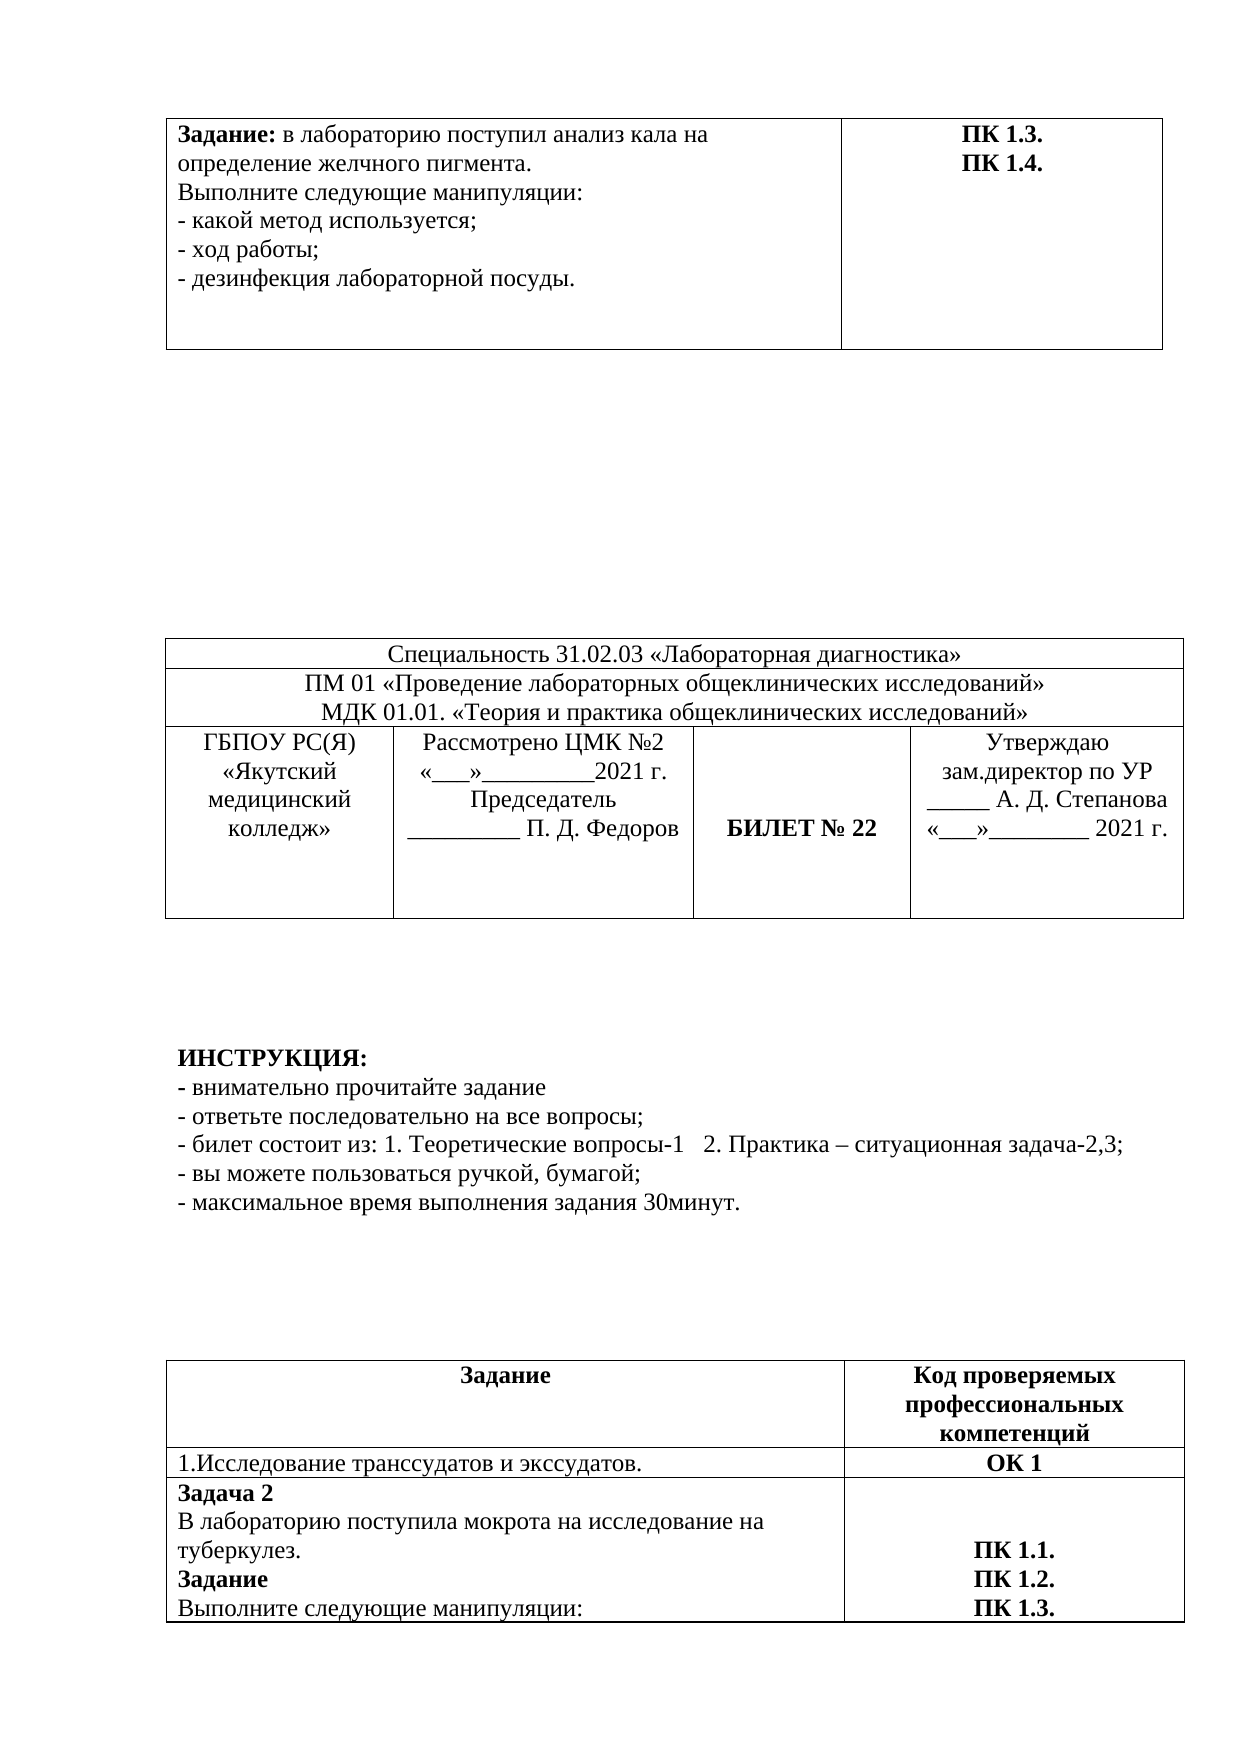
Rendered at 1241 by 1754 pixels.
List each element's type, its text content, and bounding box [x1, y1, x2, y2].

table_cell ПМ 01 «Проведение лабораторных общеклинических исследований» МДК 01.01. «Теория и практика общеклинических исследований» [166, 669, 1183, 726]
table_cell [842, 119, 1162, 349]
text - билет состоит из: 1. Теоретические вопросы-1 2. Практика – ситуационная задача-2,3; [177, 1129, 1152, 1158]
table_header Специальность 31.02.03 «Лабораторная диагностика» [166, 639, 1183, 667]
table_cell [845, 1478, 1184, 1621]
text - вы можете пользоваться ручкой, бумагой; [177, 1158, 1152, 1187]
table_cell 1.Исследование транссудатов и экссудатов. [167, 1448, 844, 1477]
text - максимальное время выполнения задания 30минут. [177, 1187, 1152, 1216]
text ИНСТРУКЦИЯ: [177, 1043, 1152, 1072]
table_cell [167, 1478, 844, 1621]
table_cell Рассмотрено ЦМК №2 «___»_________2021 г. Председатель _________ П. Д. Федоров [394, 727, 693, 918]
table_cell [167, 119, 841, 349]
table_cell БИЛЕТ № 22 [694, 727, 910, 918]
table_cell ГБПОУ РС(Я) «Якутский медицинский колледж» [166, 727, 393, 918]
text - внимательно прочитайте задание [177, 1072, 1152, 1101]
text - ответьте последовательно на все вопросы; [177, 1101, 1152, 1129]
table_header Код проверяемых профессиональных компетенций [845, 1361, 1184, 1447]
table_cell ОК 1 [845, 1448, 1184, 1477]
table_header Задание [167, 1361, 844, 1447]
table_cell Утверждаю зам.директор по УР _____ А. Д. Степанова «___»________ 2021 г. [911, 727, 1183, 918]
